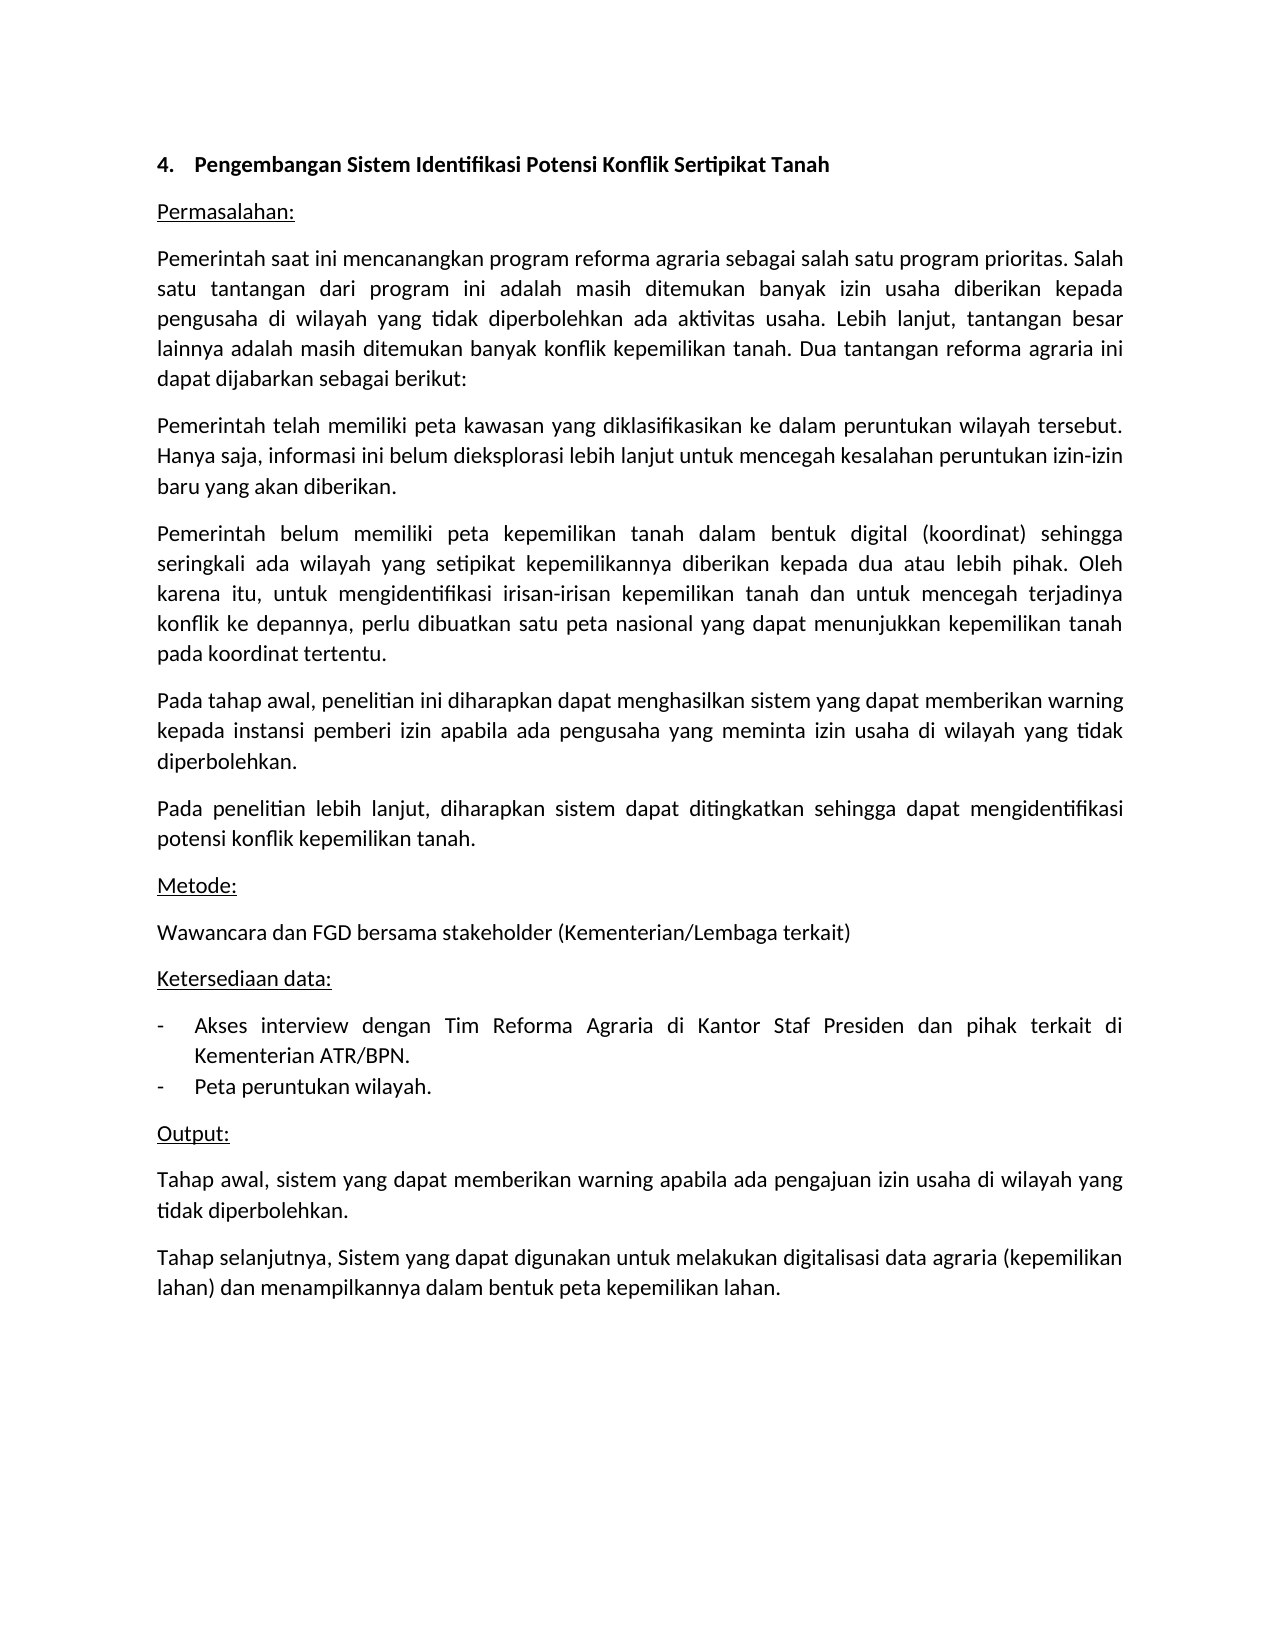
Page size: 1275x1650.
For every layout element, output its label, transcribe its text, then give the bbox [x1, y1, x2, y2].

list Peta peruntukan wilayah. [157, 1072, 1125, 1100]
text Ketersediaan data: [157, 964, 1125, 993]
text Metode: [157, 871, 1125, 899]
list Pengembangan Sistem Identifikasi Potensi Konflik Sertipikat Tanah [157, 150, 1125, 178]
text Pemerintah saat ini mencanangkan program reforma agraria sebagai salah satu program prioritas. Salah satu tantangan dari program ini adalah masih ditemukan banyak izin usaha diberikan kepada pengusaha di wilayah yang tidak diperbolehkan ada aktivitas usaha. Lebih lanjut, tantangan besar lainnya adalah masih ditemukan banyak konflik kepemilikan tanah. Dua tantangan reforma agraria ini dapat dijabarkan sebagai berikut: [157, 244, 1125, 393]
text Output: [157, 1119, 1125, 1147]
text Pemerintah telah memiliki peta kawasan yang diklasifikasikan ke dalam peruntukan wilayah tersebut. Hanya saja, informasi ini belum dieksplorasi lebih lanjut untuk mencegah kesalahan peruntukan izin-izin baru yang akan diberikan. [157, 411, 1125, 500]
text Pada tahap awal, penelitian ini diharapkan dapat menghasilkan sistem yang dapat memberikan warning kepada instansi pemberi izin apabila ada pengusaha yang meminta izin usaha di wilayah yang tidak diperbolehkan. [157, 686, 1125, 775]
text Tahap awal, sistem yang dapat memberikan warning apabila ada pengajuan izin usaha di wilayah yang tidak diperbolehkan. [157, 1166, 1125, 1224]
text Wawancara dan FGD bersama stakeholder (Kementerian/Lembaga terkait) [157, 918, 1125, 946]
list Akses interview dengan Tim Reforma Agraria di Kantor Staf Presiden dan pihak terkait di Kementerian ATR/BPN. [157, 1011, 1125, 1070]
text Pada penelitian lebih lanjut, diharapkan sistem dapat ditingkatkan sehingga dapat mengidentifikasi potensi konflik kepemilikan tanah. [157, 794, 1125, 852]
text Permasalahan: [157, 197, 1125, 225]
text Pemerintah belum memiliki peta kepemilikan tanah dalam bentuk digital (koordinat) sehingga seringkali ada wilayah yang setipikat kepemilikannya diberikan kepada dua atau lebih pihak. Oleh karena itu, untuk mengidentifikasi irisan-irisan kepemilikan tanah dan untuk mencegah terjadinya konflik ke depannya, perlu dibuatkan satu peta nasional yang dapat menunjukkan kepemilikan tanah pada koordinat tertentu. [157, 519, 1125, 668]
text Tahap selanjutnya, Sistem yang dapat digunakan untuk melakukan digitalisasi data agraria (kepemilikan lahan) dan menampilkannya dalam bentuk peta kepemilikan lahan. [157, 1243, 1125, 1301]
